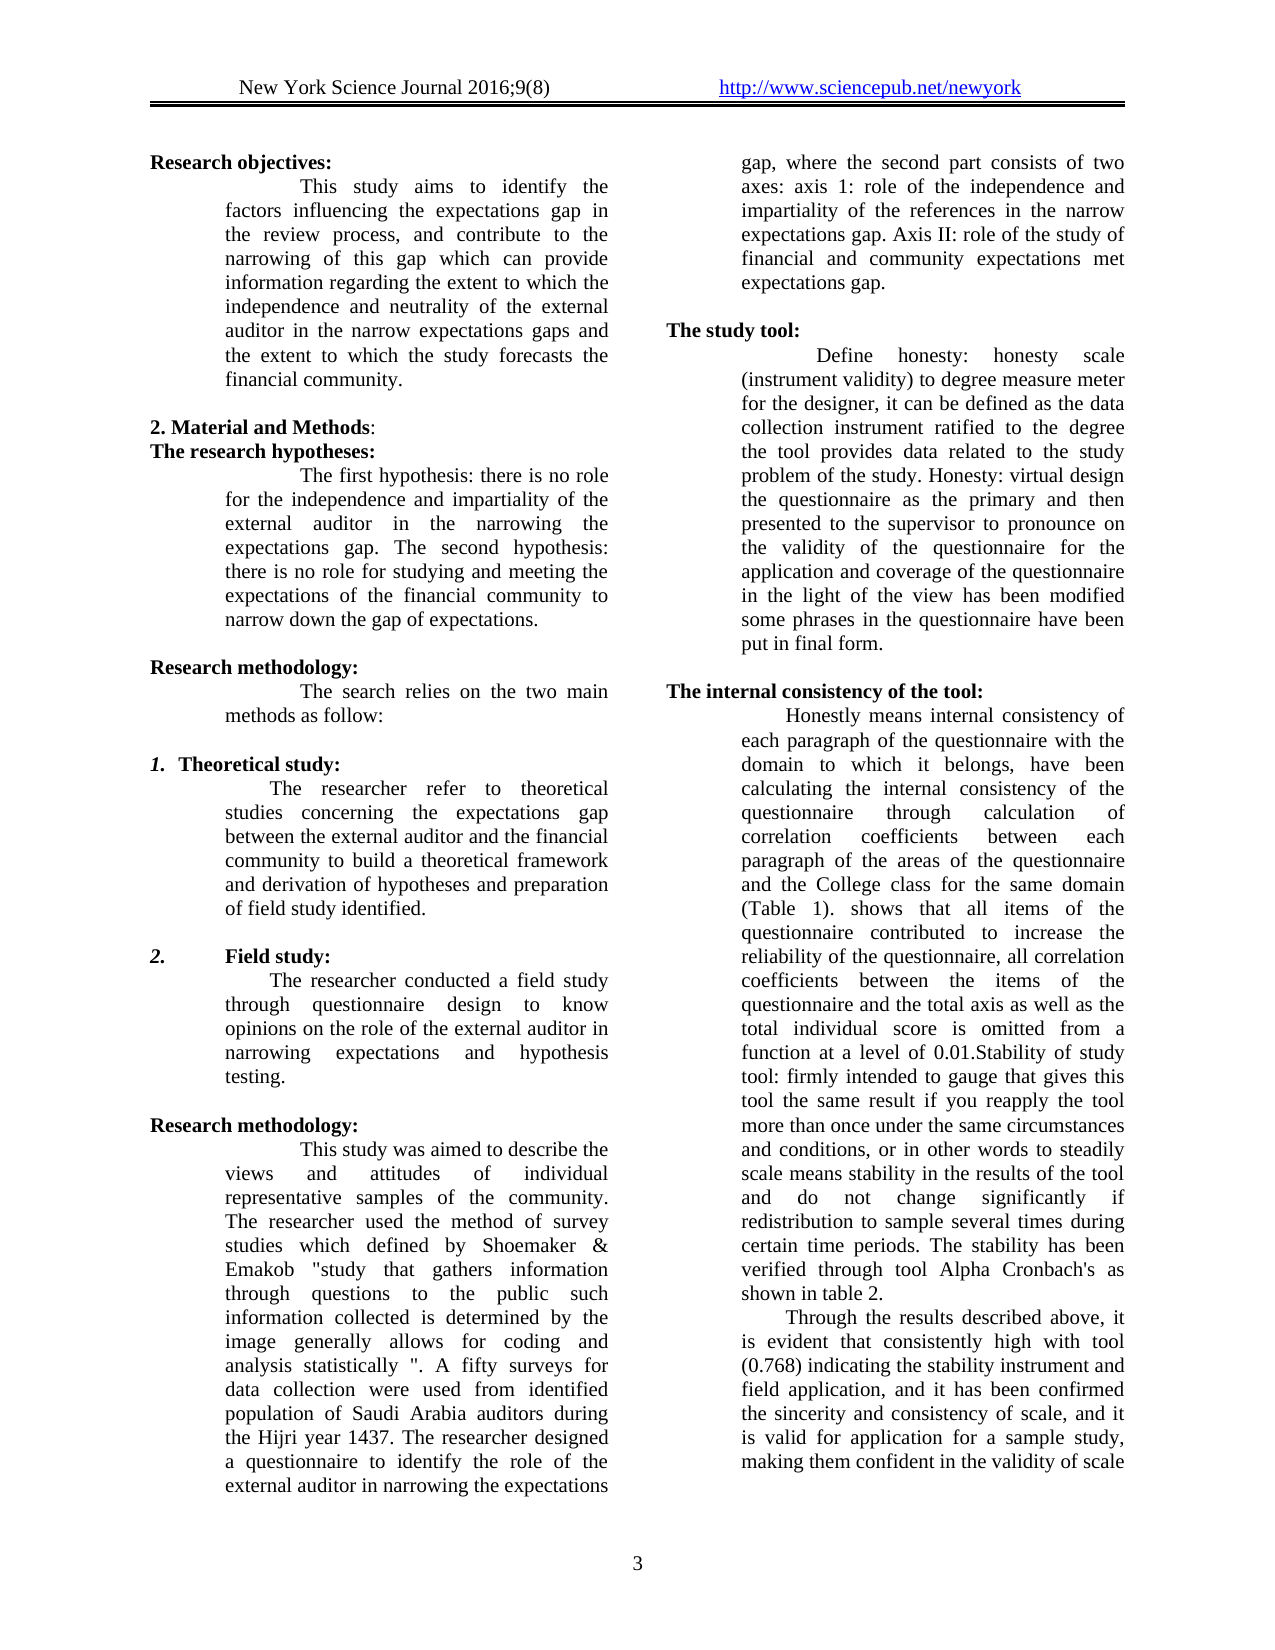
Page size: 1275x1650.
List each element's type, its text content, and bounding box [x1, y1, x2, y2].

text This study was aimed to describe the views and attitudes of individual representative samples of the community. The researcher used the method of survey studies which defined by Shoemaker & Emakob "study that gathers information through questions to the public such information collected is determined by the image generally allows for coding and analysis statistically ". A fifty surveys for data collection were used from identified population of Saudi Arabia auditors during the Hijri year 1437. The researcher designed a questionnaire to identify the role of the external auditor in narrowing the expectations gap, where the second part consists of two axes: axis 1: role of the independence and impartiality of the references in the narrow expectations gap. Axis II: role of the study of financial and community expectations met expectations gap. [741, 150, 1125, 294]
text The researcher conducted a field study through questionnaire design to know opinions on the role of the external auditor in narrowing expectations and hypothesis testing. [225, 968, 609, 1088]
text The study tool: [666, 318, 1125, 342]
text Define honesty: honesty scale (instrument validity) to degree measure meter for the designer, it can be defined as the data collection instrument ratified to the degree the tool provides data related to the study problem of the study. Honesty: virtual design the questionnaire as the primary and then presented to the supervisor to pronounce on the validity of the questionnaire for the application and coverage of the questionnaire in the light of the view has been modified some phrases in the questionnaire have been put in final form. [741, 342, 1125, 655]
text This study aims to identify the factors influencing the expectations gap in the review process, and contribute to the narrowing of this gap which can provide information regarding the extent to which the independence and neutrality of the external auditor in the narrow expectations gaps and the extent to which the study forecasts the financial community. [225, 174, 609, 391]
text Research methodology: [150, 655, 609, 679]
text The search relies on the two main methods as follow: [225, 679, 609, 727]
text Honestly means internal consistency of each paragraph of the questionnaire with the domain to which it belongs, have been calculating the internal consistency of the questionnaire through calculation of correlation coefficients between each paragraph of the areas of the questionnaire and the College class for the same domain (Table 1). shows that all items of the questionnaire contributed to increase the reliability of the questionnaire, all correlation coefficients between the items of the questionnaire and the total axis as well as the total individual score is omitted from a function at a level of 0.01.Stability of study tool: firmly intended to gauge that gives this tool the same result if you reapply the tool more than once under the same circumstances and conditions, or in other words to steadily scale means stability in the results of the tool and do not change significantly if redistribution to sample several times during certain time periods. The stability has been verified through tool Alpha Cronbach's as shown in table 2. [741, 703, 1125, 1305]
text This study was aimed to describe the views and attitudes of individual representative samples of the community. The researcher used the method of survey studies which defined by Shoemaker & Emakob "study that gathers information through questions to the public such information collected is determined by the image generally allows for coding and analysis statistically ". A fifty surveys for data collection were used from identified population of Saudi Arabia auditors during the Hijri year 1437. The researcher designed a questionnaire to identify the role of the external auditor in narrowing the expectations gap, where the second part consists of two axes: axis 1: role of the independence and impartiality of the references in the narrow expectations gap. Axis II: role of the study of financial and community expectations met expectations gap. [225, 1137, 609, 1497]
text The internal consistency of the tool: [666, 679, 1125, 703]
text Research methodology: [150, 1112, 609, 1137]
text The first hypothesis: there is no role for the independence and impartiality of the external auditor in the narrowing the expectations gap. The second hypothesis: there is no role for studying and meeting the expectations of the financial community to narrow down the gap of expectations. [225, 463, 609, 631]
list Theoretical study: [150, 752, 609, 776]
text The research hypotheses: [150, 439, 609, 463]
text The researcher refer to theoretical studies concerning the expectations gap between the external auditor and the financial community to build a theoretical framework and derivation of hypotheses and preparation of field study identified. [225, 776, 609, 920]
text Research objectives: [150, 150, 609, 174]
list Field study: [150, 944, 609, 968]
text 2. Material and Methods: [150, 415, 609, 439]
